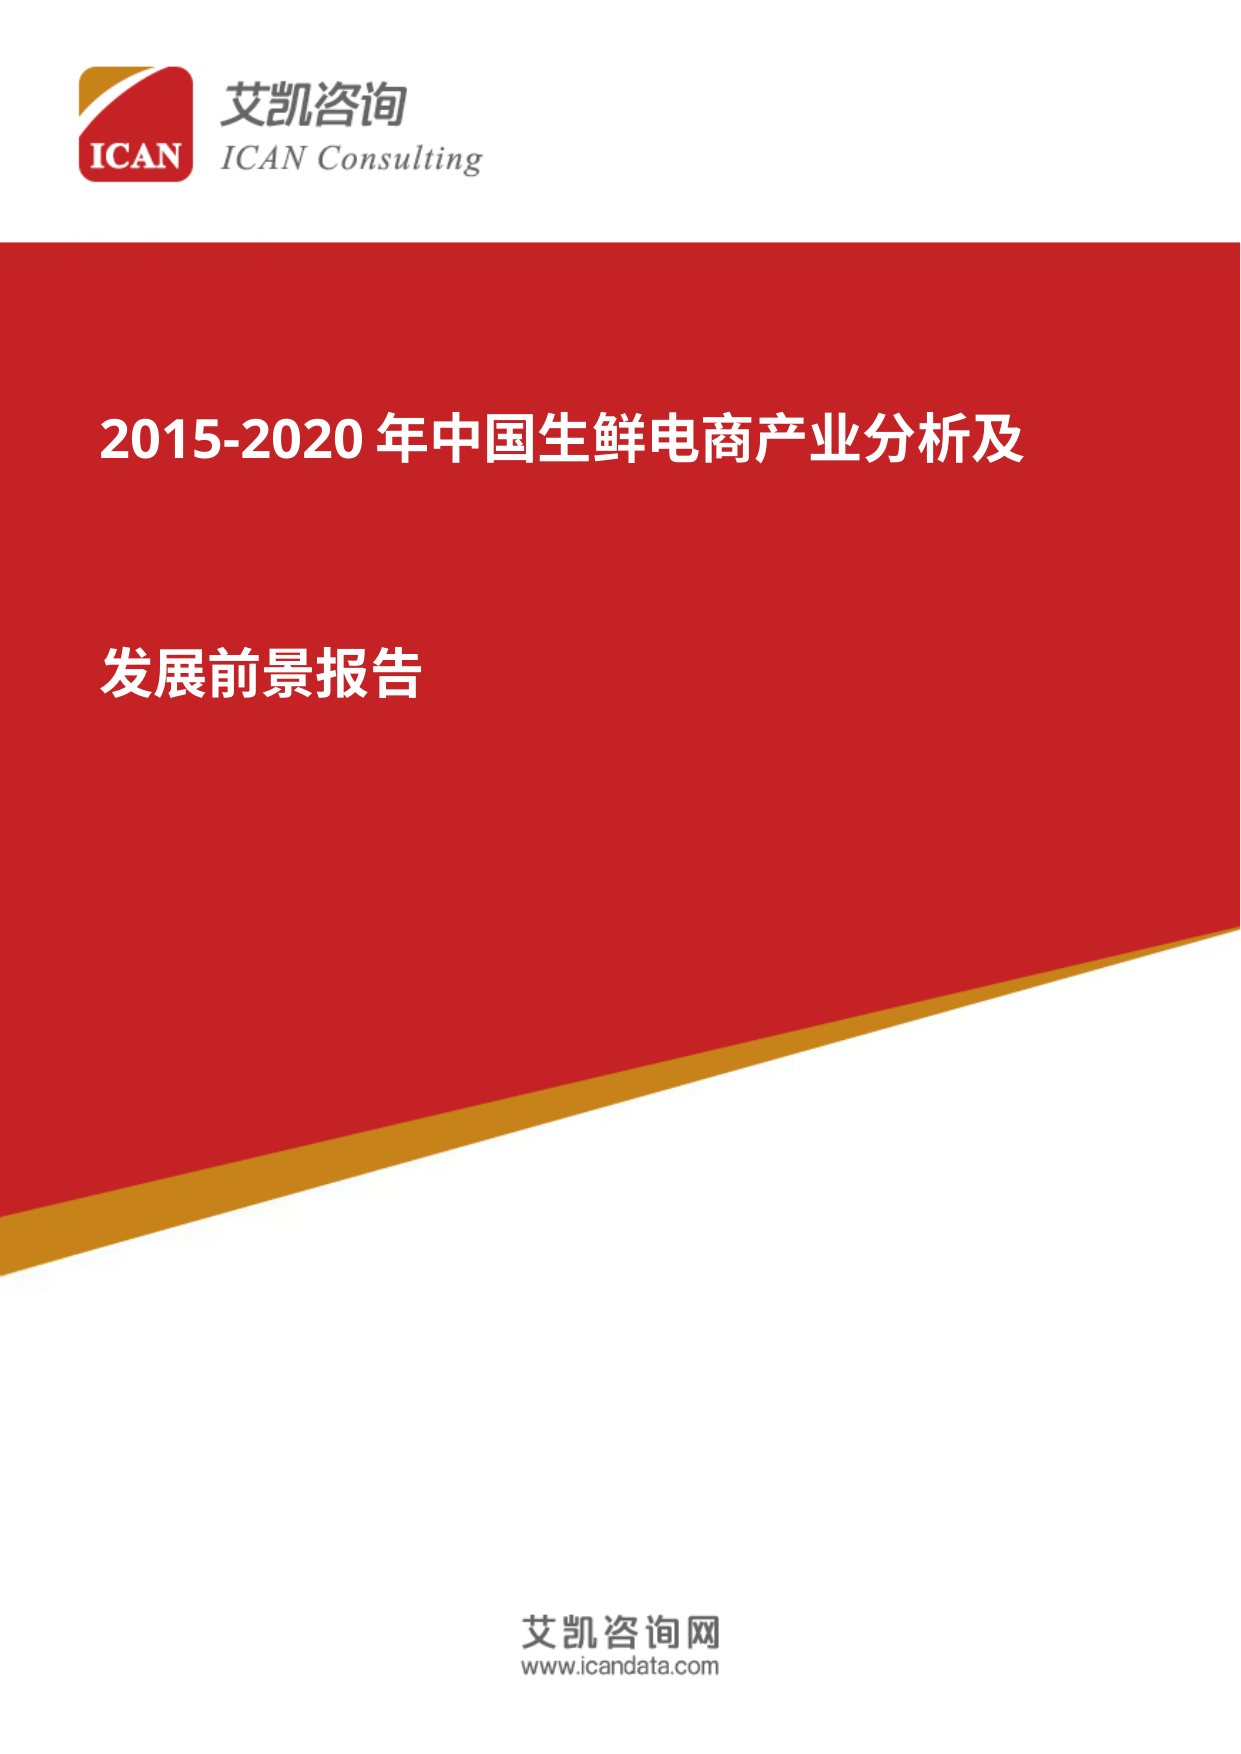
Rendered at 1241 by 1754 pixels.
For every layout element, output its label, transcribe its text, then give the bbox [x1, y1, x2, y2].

picture [0, 5, 1241, 1754]
subtitle 2015-2020年中国生鲜电商产业分析及发展前景报告 [99, 386, 1053, 718]
